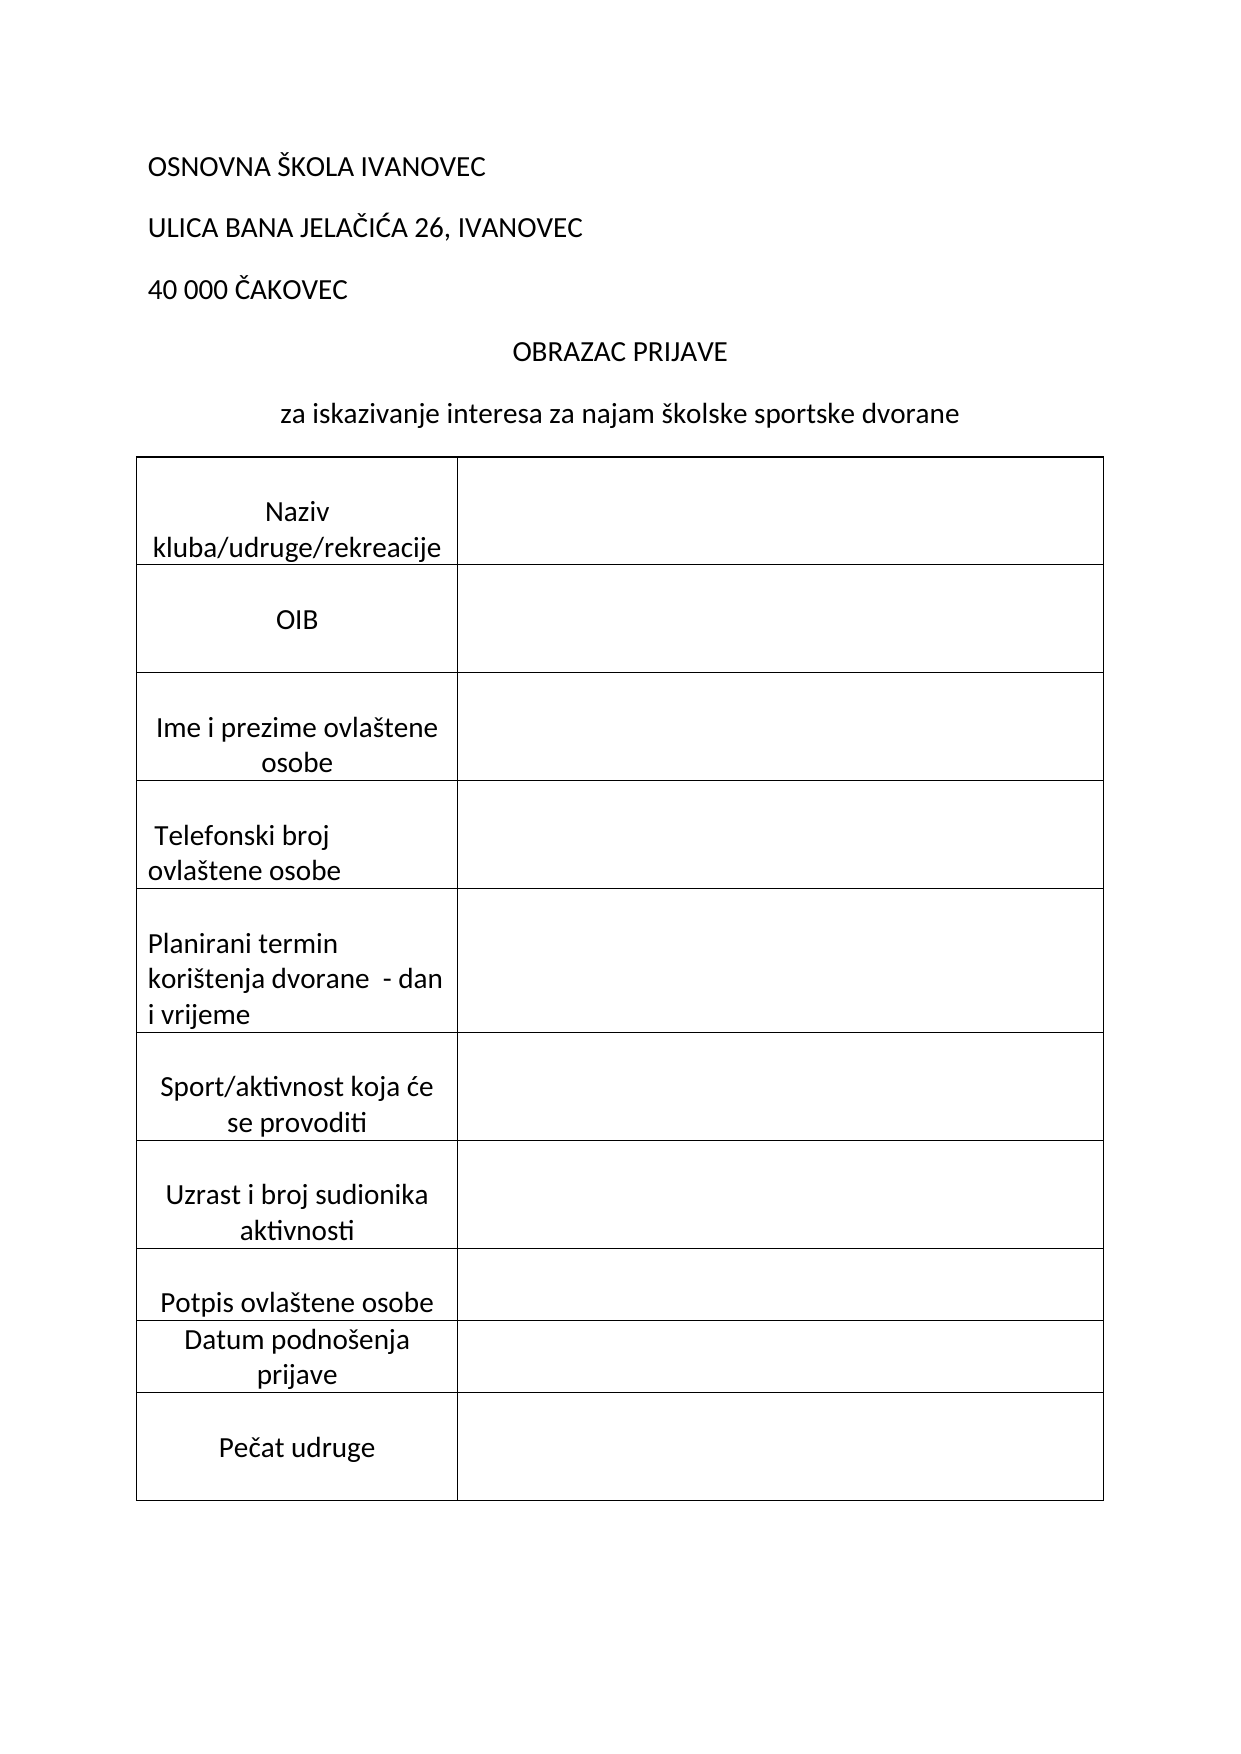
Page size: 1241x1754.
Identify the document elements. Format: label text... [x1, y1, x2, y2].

table_cell Uzrast i broj sudionika aktivnosti [137, 1141, 457, 1247]
table_cell [458, 1033, 1103, 1139]
table_cell Sport/aktivnost koja će se provoditi [137, 1033, 457, 1139]
table_header [458, 458, 1103, 564]
table_cell [458, 889, 1103, 1032]
table_cell [458, 1249, 1103, 1320]
table_cell Datum podnošenja prijave [137, 1321, 457, 1392]
table_cell Potpis ovlaštene osobe [137, 1249, 457, 1320]
table_cell [458, 673, 1103, 780]
text ULICA BANA JELAČIĆA 26, IVANOVEC [148, 209, 1093, 245]
text OBRAZAC PRIJAVE [148, 333, 1093, 368]
table_cell [458, 565, 1103, 672]
table_cell Pečat udruge [137, 1393, 457, 1500]
text OSNOVNA ŠKOLA IVANOVEC [148, 148, 1093, 183]
table_cell [458, 1393, 1103, 1500]
text za iskazivanje interesa za najam školske sportske dvorane [148, 395, 1093, 430]
table_cell Planirani termin korištenja dvorane - dan i vrijeme [137, 889, 457, 1032]
table_cell [458, 781, 1103, 888]
table_cell [458, 1141, 1103, 1247]
table_header Naziv kluba/udruge/rekreacije [137, 458, 457, 564]
text 40 000 ČAKOVEC [148, 271, 1093, 307]
table_cell Ime i prezime ovlaštene osobe [137, 673, 457, 780]
table_cell OIB [137, 565, 457, 672]
table_cell Telefonski broj ovlaštene osobe [137, 781, 457, 888]
table_cell [458, 1321, 1103, 1392]
